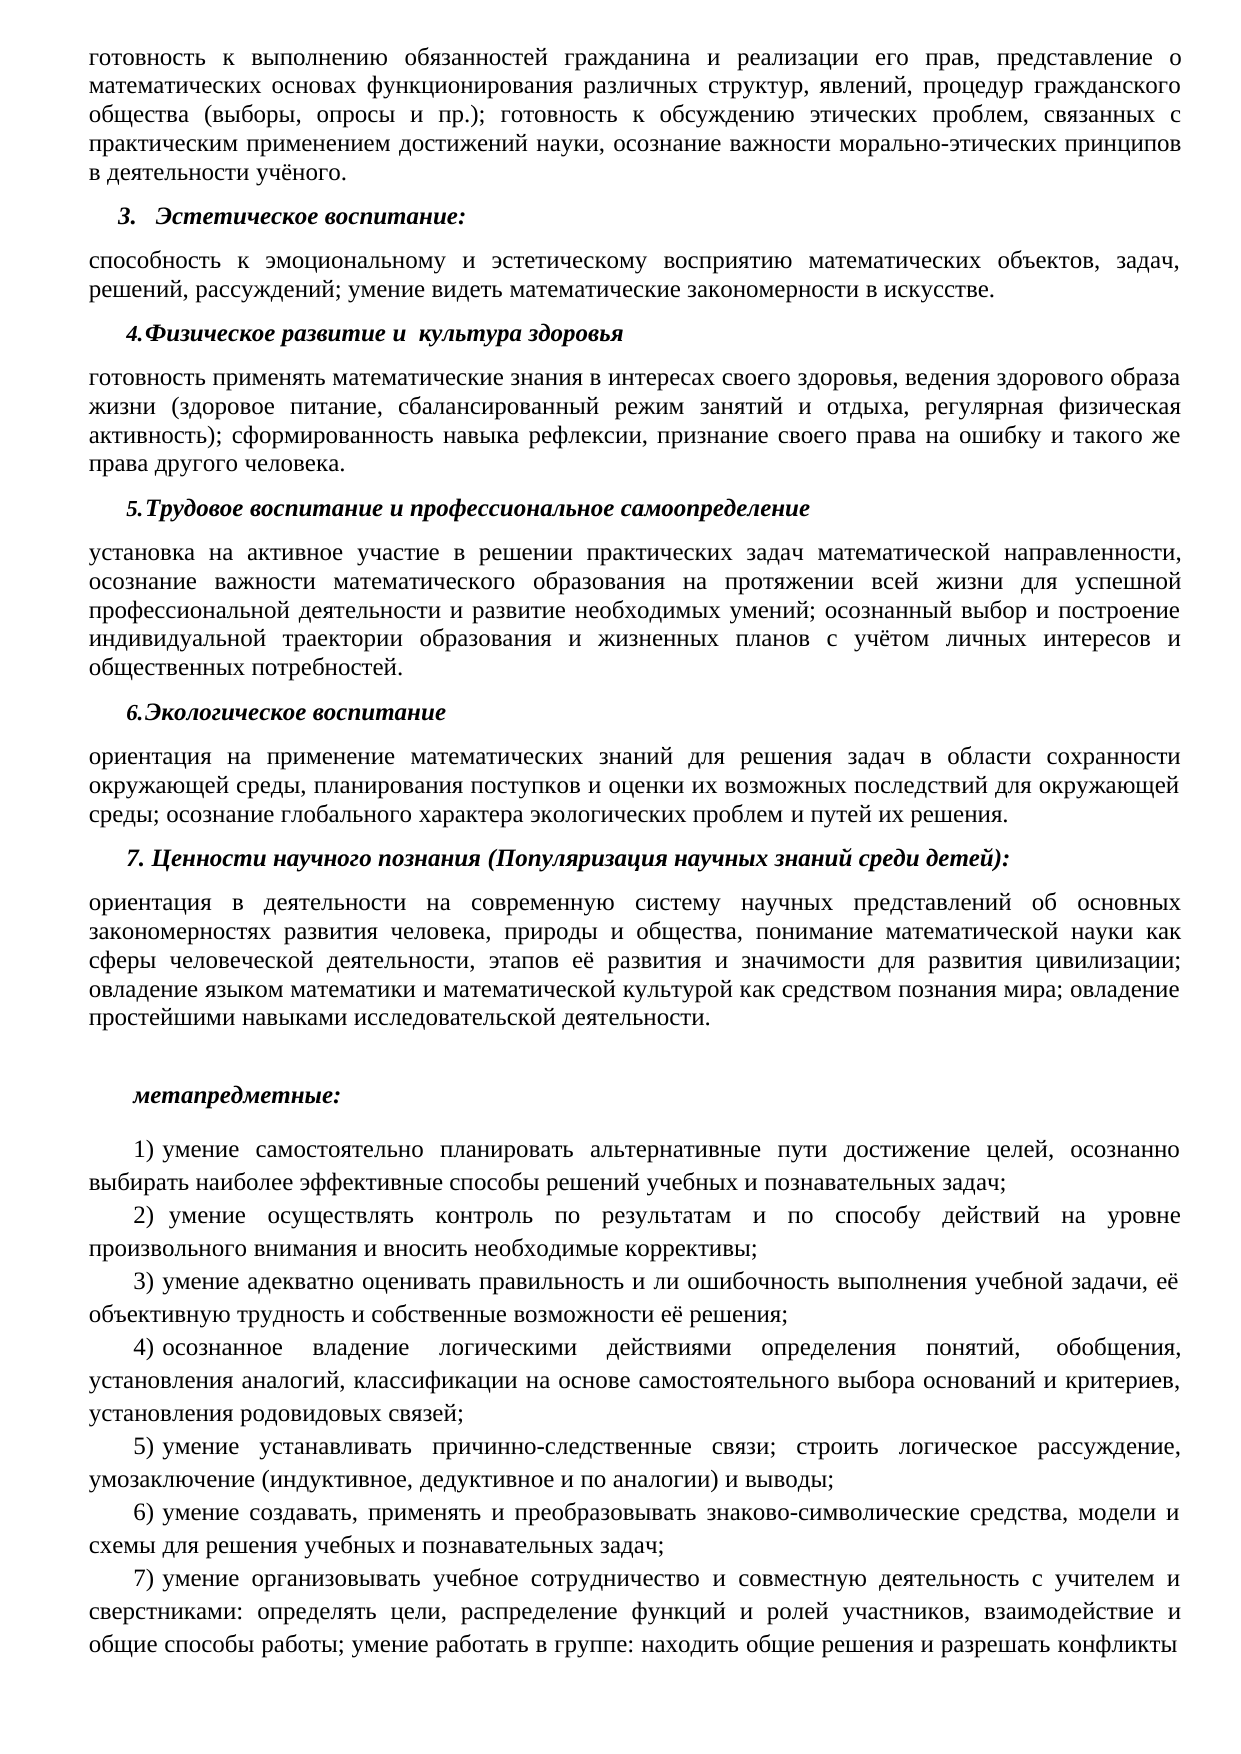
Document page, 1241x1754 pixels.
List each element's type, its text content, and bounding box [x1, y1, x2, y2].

list умение адекватно оценивать правильность и ли ошибочность выполнения учебной задачи, её объективную трудность и собственные возможности её решения; [88, 1266, 1180, 1328]
text ориентация в деятельности на современную систему научных представлений об основных закономерностях развития человека, природы и общества, понимание математической науки как сферы человеческой деятельности, этапов её развития и значимости для развития цивилизации; овладение языком математики и математической культурой как средством познания мира; овладение простейшими навыками исследовательской деятельности. [88, 887, 1181, 1031]
text готовность применять математические знания в интересах своего здоровья, ведения здорового образа жизни (здоровое питание, сбалансированный режим занятий и отдыха, регулярная физическая активность); сформированность навыка рефлексии, признание своего права на ошибку и такого же права другого человека. [88, 362, 1182, 477]
list умение создавать, применять и преобразовывать знаково-символические средства, модели и схемы для решения учебных и познавательных задач; [88, 1497, 1181, 1559]
subtitle Ценности научного познания (Популяризация научных знаний среди детей): [126, 843, 1228, 872]
list умение самостоятельно планировать альтернативные пути достижение целей, осознанно выбирать наиболее эффективные способы решений учебных и познавательных задач; [88, 1134, 1180, 1196]
text готовность к выполнению обязанностей гражданина и реализации его прав, представление о математических основах функционирования различных структур, явлений, процедур гражданского общества (выборы, опросы и пр.); готовность к обсуждению этических проблем, связанных с практическим применением достижений науки, осознание важности морально-этических принципов в деятельности учёного. [88, 42, 1182, 185]
list умение организовывать учебное сотрудничество и совместную деятельность с учителем и сверстниками: определять цели, распределение функций и ролей участников, взаимодействие и общие способы работы; умение работать в группе: находить общие решения и разрешать конфликты [88, 1563, 1181, 1658]
list умение устанавливать причинно-следственные связи; строить логическое рассуждение, умозаключение (индуктивное, дедуктивное и по аналогии) и выводы; [88, 1431, 1181, 1493]
list осознанное владение логическими действиями определения понятий, обобщения, установления аналогий, классификации на основе самостоятельного выбора оснований и критериев, установления родовидовых связей; [88, 1332, 1181, 1427]
text установка на активное участие в решении практических задач математической направленности, осознание важности математического образования на протяжении всей жизни для успешной профессиональной деятельности и развитие необходимых умений; осознанный выбор и построение индивидуальной траектории образования и жизненных планов с учётом личных интересов и общественных потребностей. [88, 537, 1182, 681]
subtitle метапредметные: [133, 1080, 1228, 1109]
list умение осуществлять контроль по результатам и по способу действий на уровне произвольного внимания и вносить необходимые коррективы; [88, 1200, 1181, 1262]
subtitle Трудовое воспитание и профессиональное самоопределение [126, 493, 1228, 522]
text ориентация на применение математических знаний для решения задач в области сохранности окружающей среды, планирования поступков и оценки их возможных последствий для окружающей среды; осознание глобального характера экологических проблем и путей их решения. [88, 741, 1181, 828]
subtitle Эстетическое воспитание: [118, 201, 1228, 230]
subtitle Физическое развитие и культура здоровья [126, 318, 1228, 347]
subtitle Экологическое воспитание [126, 697, 1228, 726]
text способность к эмоциональному и эстетическому восприятию математических объектов, задач, решений, рассуждений; умение видеть математические закономерности в искусстве. [88, 245, 1180, 303]
